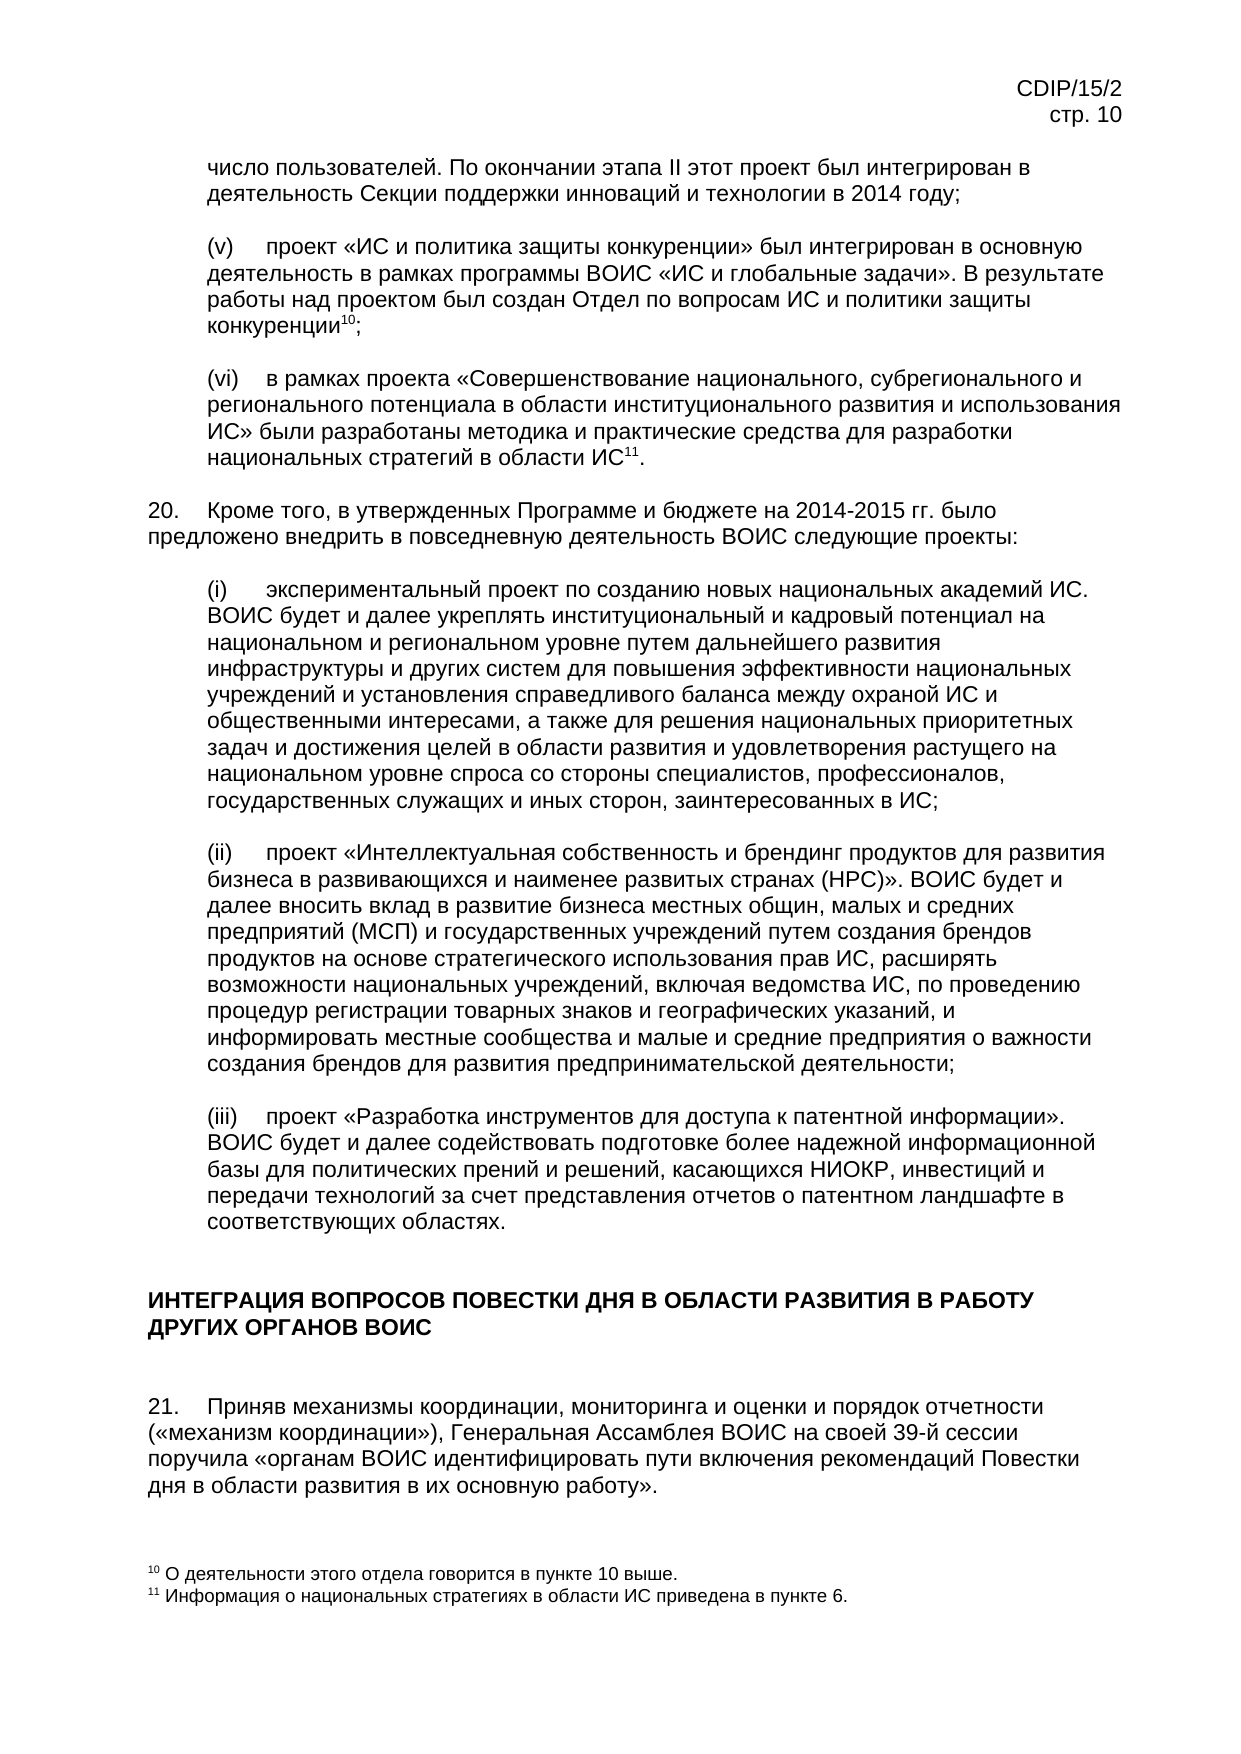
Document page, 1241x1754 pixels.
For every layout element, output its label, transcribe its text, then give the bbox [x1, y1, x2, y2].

text (v) проект «ИС и политика защиты конкуренции» был интегрирован в основную деятельность в рамках программы ВОИС «ИС и глобальные задачи». В результате работы над проектом был создан Отдел по вопросам ИС и политики защиты конкуренции; [207, 233, 1122, 338]
text ИНТЕГРАЦИЯ ВОПРОСОВ ПОВЕСТКИ ДНЯ В ОБЛАСТИ РАЗВИТИЯ В РАБОТУ ДРУГИХ ОРГАНОВ ВОИС [148, 1287, 1122, 1340]
text 20. Кроме того, в утвержденных Программе и бюджете на 2014-2015 гг. было предложено внедрить в повседневную деятельность ВОИС следующие проекты: [148, 497, 1122, 549]
text (ii) проект «Интеллектуальная собственность и брендинг продуктов для развития бизнеса в развивающихся и наименее развитых странах (НРС)». ВОИС будет и далее вносить вклад в развитие бизнеса местных общин, малых и средних предприятий (МСП) и государственных учреждений путем создания брендов продуктов на основе стратегического использования прав ИС, расширять возможности национальных учреждений, включая ведомства ИС, по проведению процедур регистрации товарных знаков и географических указаний, и информировать местные сообщества и малые и средние предприятия о важности создания брендов для развития предпринимательской деятельности; [207, 839, 1122, 1076]
text (iii) проект «Разработка инструментов для доступа к патентной информации». ВОИС будет и далее содействовать подготовке более надежной информационной базы для политических прений и решений, касающихся НИОКР, инвестиций и передачи технологий за счет представления отчетов о патентном ландшафте в соответствующих областях. [207, 1103, 1122, 1234]
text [207, 154, 1122, 207]
text (vi) в рамках проекта «Совершенствование национального, субрегионального и регионального потенциала в области институционального развития и использования ИС» были разработаны методика и практические средства для разработки национальных стратегий в области ИС. [207, 365, 1122, 470]
text (i) экспериментальный проект по созданию новых национальных академий ИС. ВОИС будет и далее укреплять институциональный и кадровый потенциал на национальном и региональном уровне путем дальнейшего развития инфраструктуры и других систем для повышения эффективности национальных учреждений и установления справедливого баланса между охраной ИС и общественными интересами, а также для решения национальных приоритетных задач и достижения целей в области развития и удовлетворения растущего на национальном уровне спроса со стороны специалистов, профессионалов, государственных служащих и иных сторон, заинтересованных в ИС; [207, 576, 1122, 813]
text 21. Приняв механизмы координации, мониторинга и оценки и порядок отчетности («механизм координации»), Генеральная Ассамблея ВОИС на своей 39-й сессии поручила «органам ВОИС идентифицировать пути включения рекомендаций Повестки дня в области развития в их основную работу». [148, 1393, 1122, 1498]
